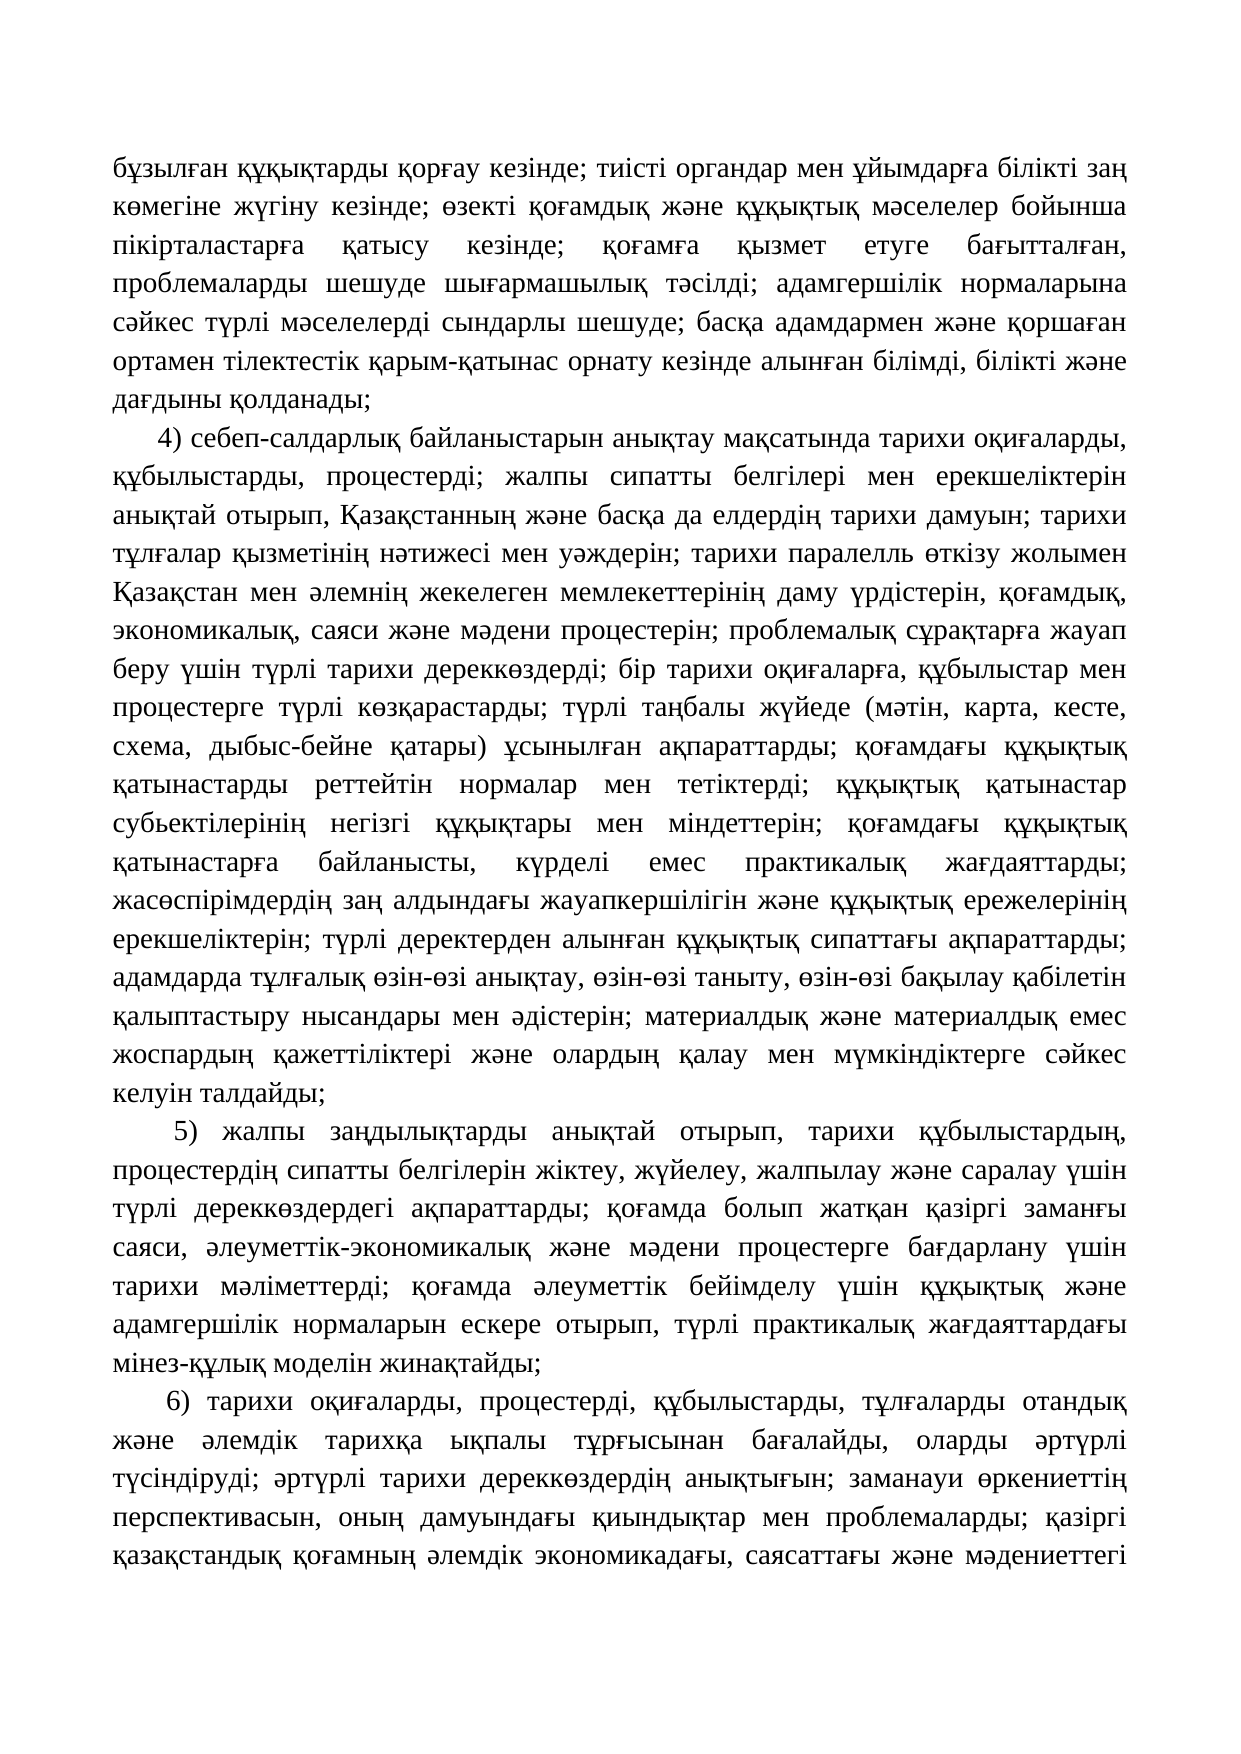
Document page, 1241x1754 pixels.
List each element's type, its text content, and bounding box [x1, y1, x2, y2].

text 4) себеп-салдарлық байланыстарын анықтау мақсатында тарихи оқиғаларды, құбылыстарды, процестерді; жалпы сипатты белгілері мен ерекшеліктерін анықтай отырып, Қазақстанның және басқа да елдердің тарихи дамуын; тарихи тұлғалар қызметінің нәтижесі мен уәждерін; тарихи паралелль өткізу жолымен Қазақстан мен әлемнің жекелеген мемлекеттерінің даму үрдістерін, қоғамдық, экономикалық, саяси және мәдени процестерін; проблемалық сұрақтарға жауап беру үшін түрлі тарихи дереккөздерді; бір тарихи оқиғаларға, құбылыстар мен процестерге түрлі көзқарастарды; түрлі таңбалы жүйеде (мәтін, карта, кесте, схема, дыбыс-бейне қатары) ұсынылған ақпараттарды; қоғамдағы құқықтық қатынастарды реттейтін нормалар мен тетіктерді; құқықтық қатынастар субьектілерінің негізгі құқықтары мен міндеттерін; қоғамдағы құқықтық қатынастарға байланысты, күрделі емес практикалық жағдаяттарды; жасөспірімдердің заң алдындағы жауапкершілігін және құқықтық ережелерінің ерекшеліктерін; түрлі деректерден алынған құқықтық сипаттағы ақпараттарды; адамдарда тұлғалық өзін-өзі анықтау, өзін-өзі таныту, өзін-өзі бақылау қабілетін қалыптастыру нысандары мен әдістерін; материалдық және материалдық емес жоспардың қажеттіліктері және олардың қалау мен мүмкіндіктерге сәйкес келуін талдайды; [112, 420, 1128, 1108]
text 5) жалпы заңдылықтарды анықтай отырып, тарихи құбылыстардың, процестердің сипатты белгілерін жіктеу, жүйелеу, жалпылау және саралау үшін түрлі дереккөздердегі ақпараттарды; қоғамда болып жатқан қазіргі заманғы саяси, әлеуметтік-экономикалық және мәдени процестерге бағдарлану үшін тарихи мәліметтерді; қоғамда әлеуметтік бейімделу үшін құқықтық және адамгершілік нормаларын ескере отырып, түрлі практикалық жағдаяттардағы мінез-құлық моделін жинақтайды; [112, 1113, 1128, 1378]
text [112, 1383, 1128, 1571]
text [112, 150, 1128, 415]
